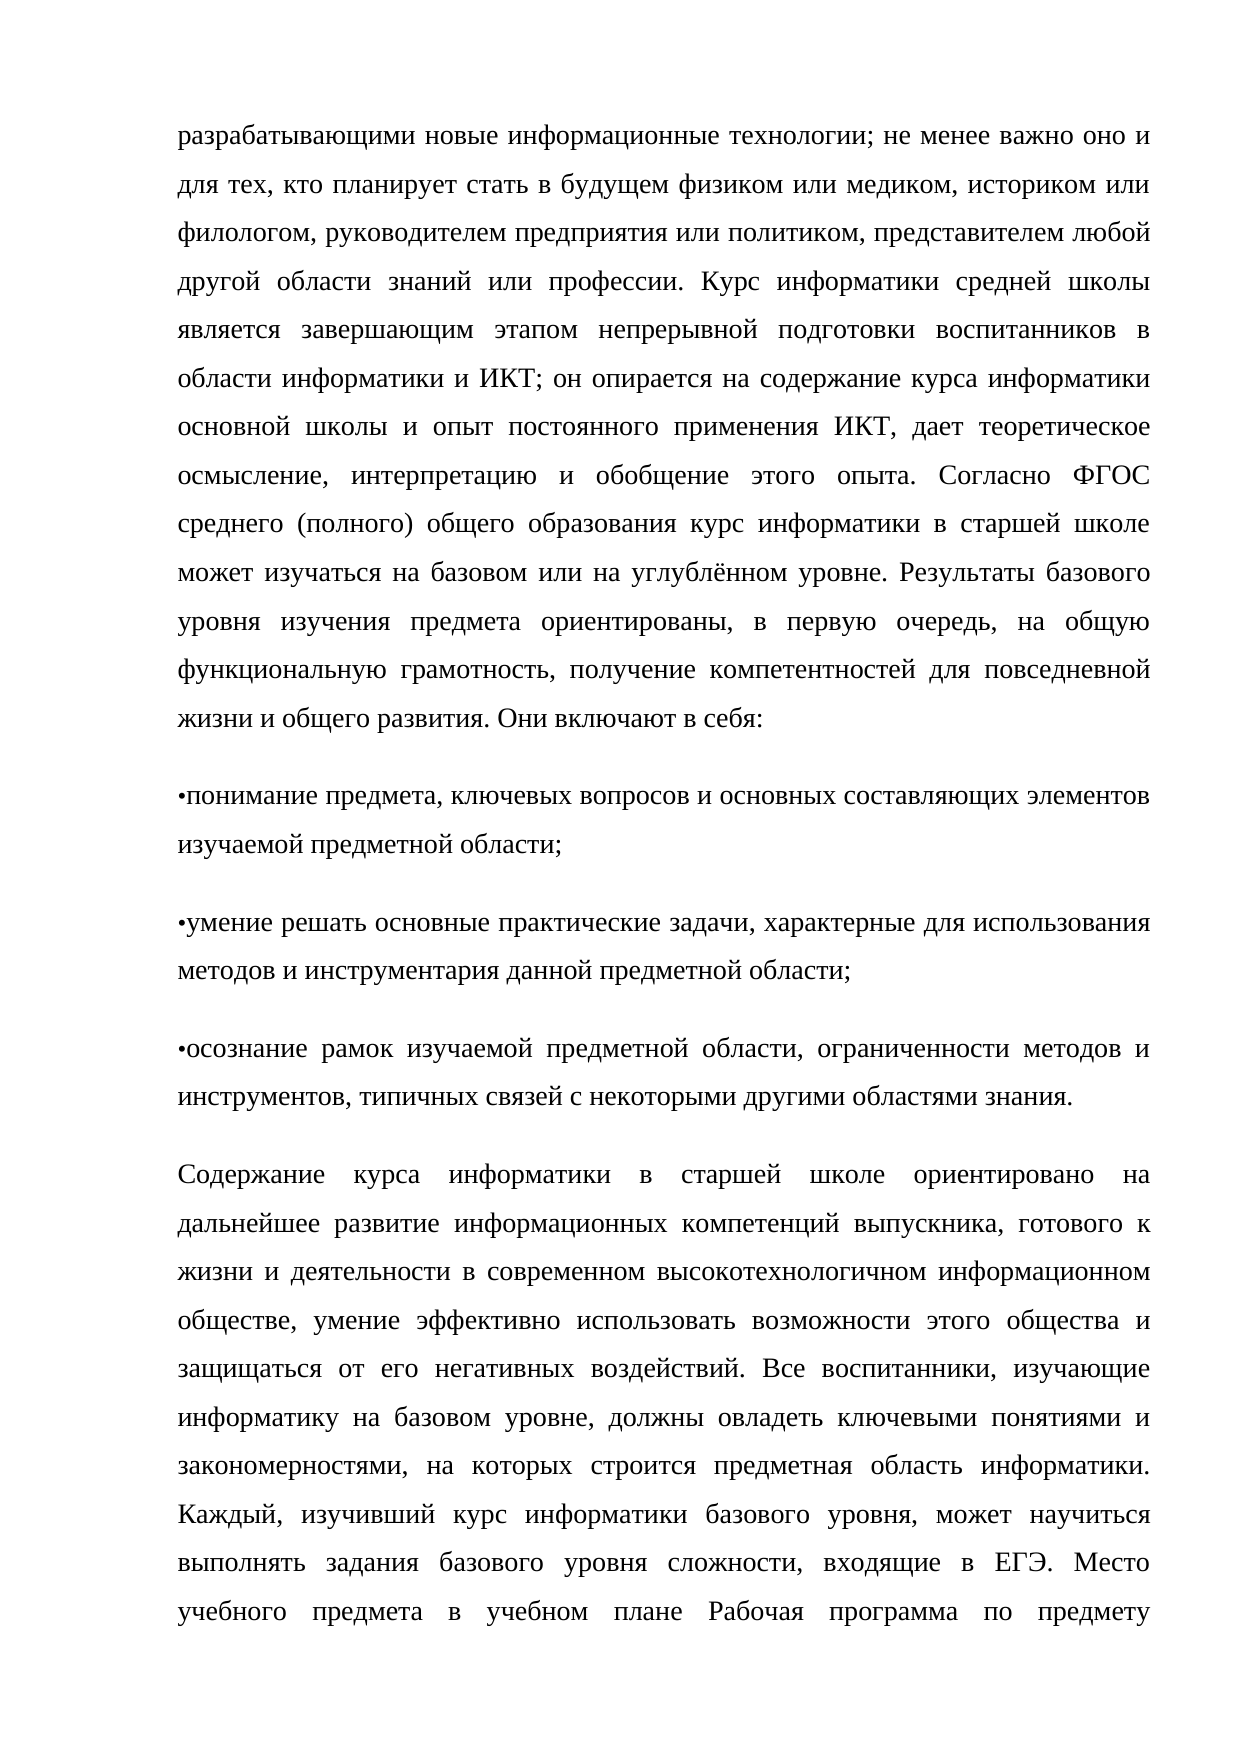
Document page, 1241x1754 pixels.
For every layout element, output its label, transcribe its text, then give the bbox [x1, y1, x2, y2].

text Методы и средства информатики с каждым днём всё больше проникают во все сферы жизни и области знания. Изучение информатики в школе важно не только для тех воспитанников, которые планируют стать специалистами, разрабатывающими новые информационные технологии; не менее важно оно и для тех, кто планирует стать в будущем физиком или медиком, историком или филологом, руководителем предприятия или политиком, представителем любой другой области знаний или профессии. Курс информатики средней школы является завершающим этапом непрерывной подготовки воспитанников в области информатики и ИКТ; он опирается на содержание курса информатики основной школы и опыт постоянного применения ИКТ, дает теоретическое осмысление, интерпретацию и обобщение этого опыта. Согласно ФГОС среднего (полного) общего образования курс информатики в старшей школе может изучаться на базовом или на углублённом уровне. Результаты базового уровня изучения предмета ориентированы, в первую очередь, на общую функциональную грамотность, получение компетентностей для повседневной жизни и общего развития. Они включают в себя: [177, 118, 1152, 879]
text •понимание предмета, ключевых вопросов и основных составляющих элементов изучаемой предметной области; [177, 924, 1152, 1005]
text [177, 1303, 1152, 1626]
text •осознание рамок изучаемой предметной области, ограниченности методов и инструментов, типичных связей с некоторыми другими областями знания. [177, 1176, 1152, 1257]
text •умение решать основные практические задачи, характерные для использования методов и инструментария данной предметной области; [177, 1050, 1152, 1131]
